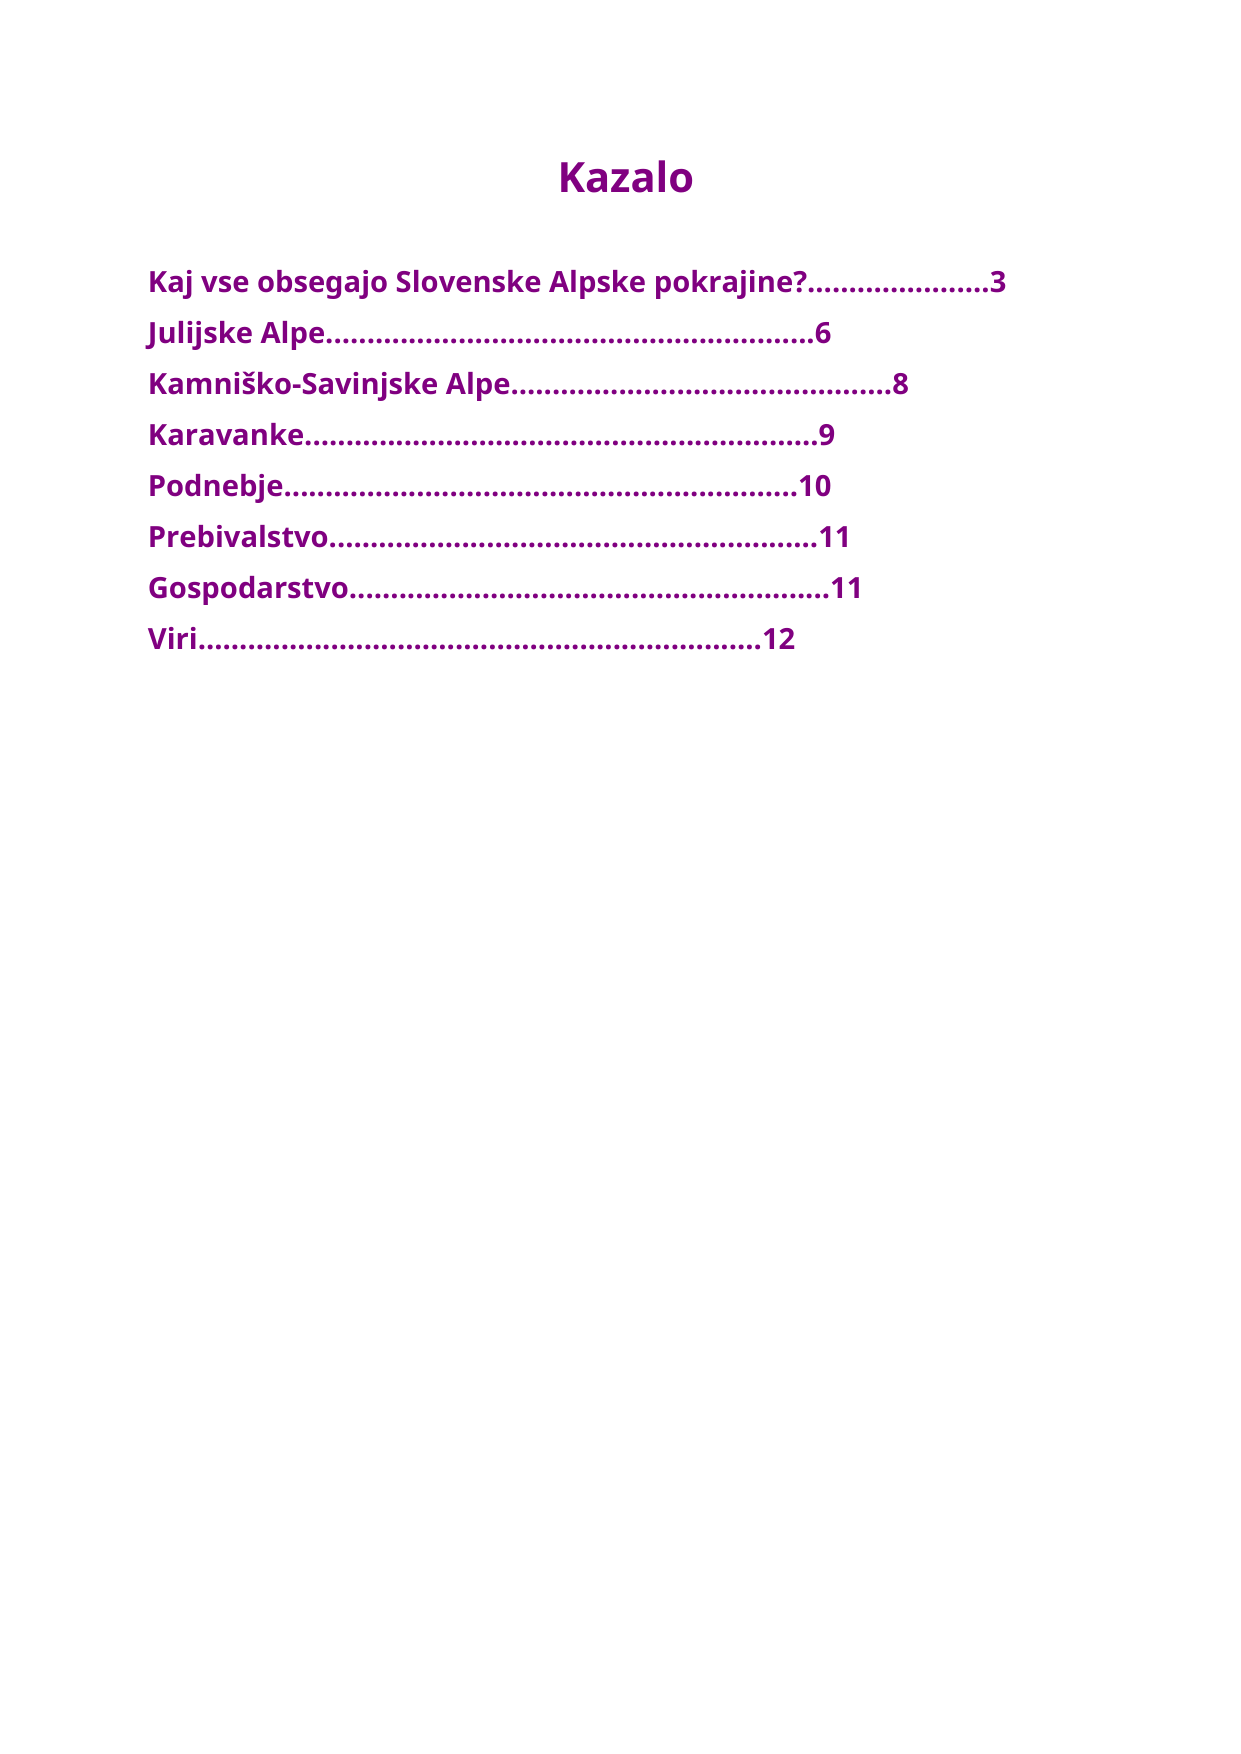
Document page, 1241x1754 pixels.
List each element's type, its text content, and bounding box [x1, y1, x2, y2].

text Kamniško-Savinjske Alpe..............................................8 [148, 363, 1104, 403]
text Kaj vse obsegajo Slovenske Alpske pokrajine?......................3 [148, 261, 1104, 301]
text Gospodarstvo..........................................................11 [148, 567, 1104, 607]
text Podnebje..............................................................10 [148, 465, 1104, 505]
text Julijske Alpe...........................................................6 [148, 312, 1104, 352]
text Karavanke..............................................................9 [148, 414, 1104, 454]
text Prebivalstvo...........................................................11 [148, 516, 1104, 556]
text Kazalo [148, 148, 1104, 204]
text Viri....................................................................12 [148, 618, 1104, 658]
